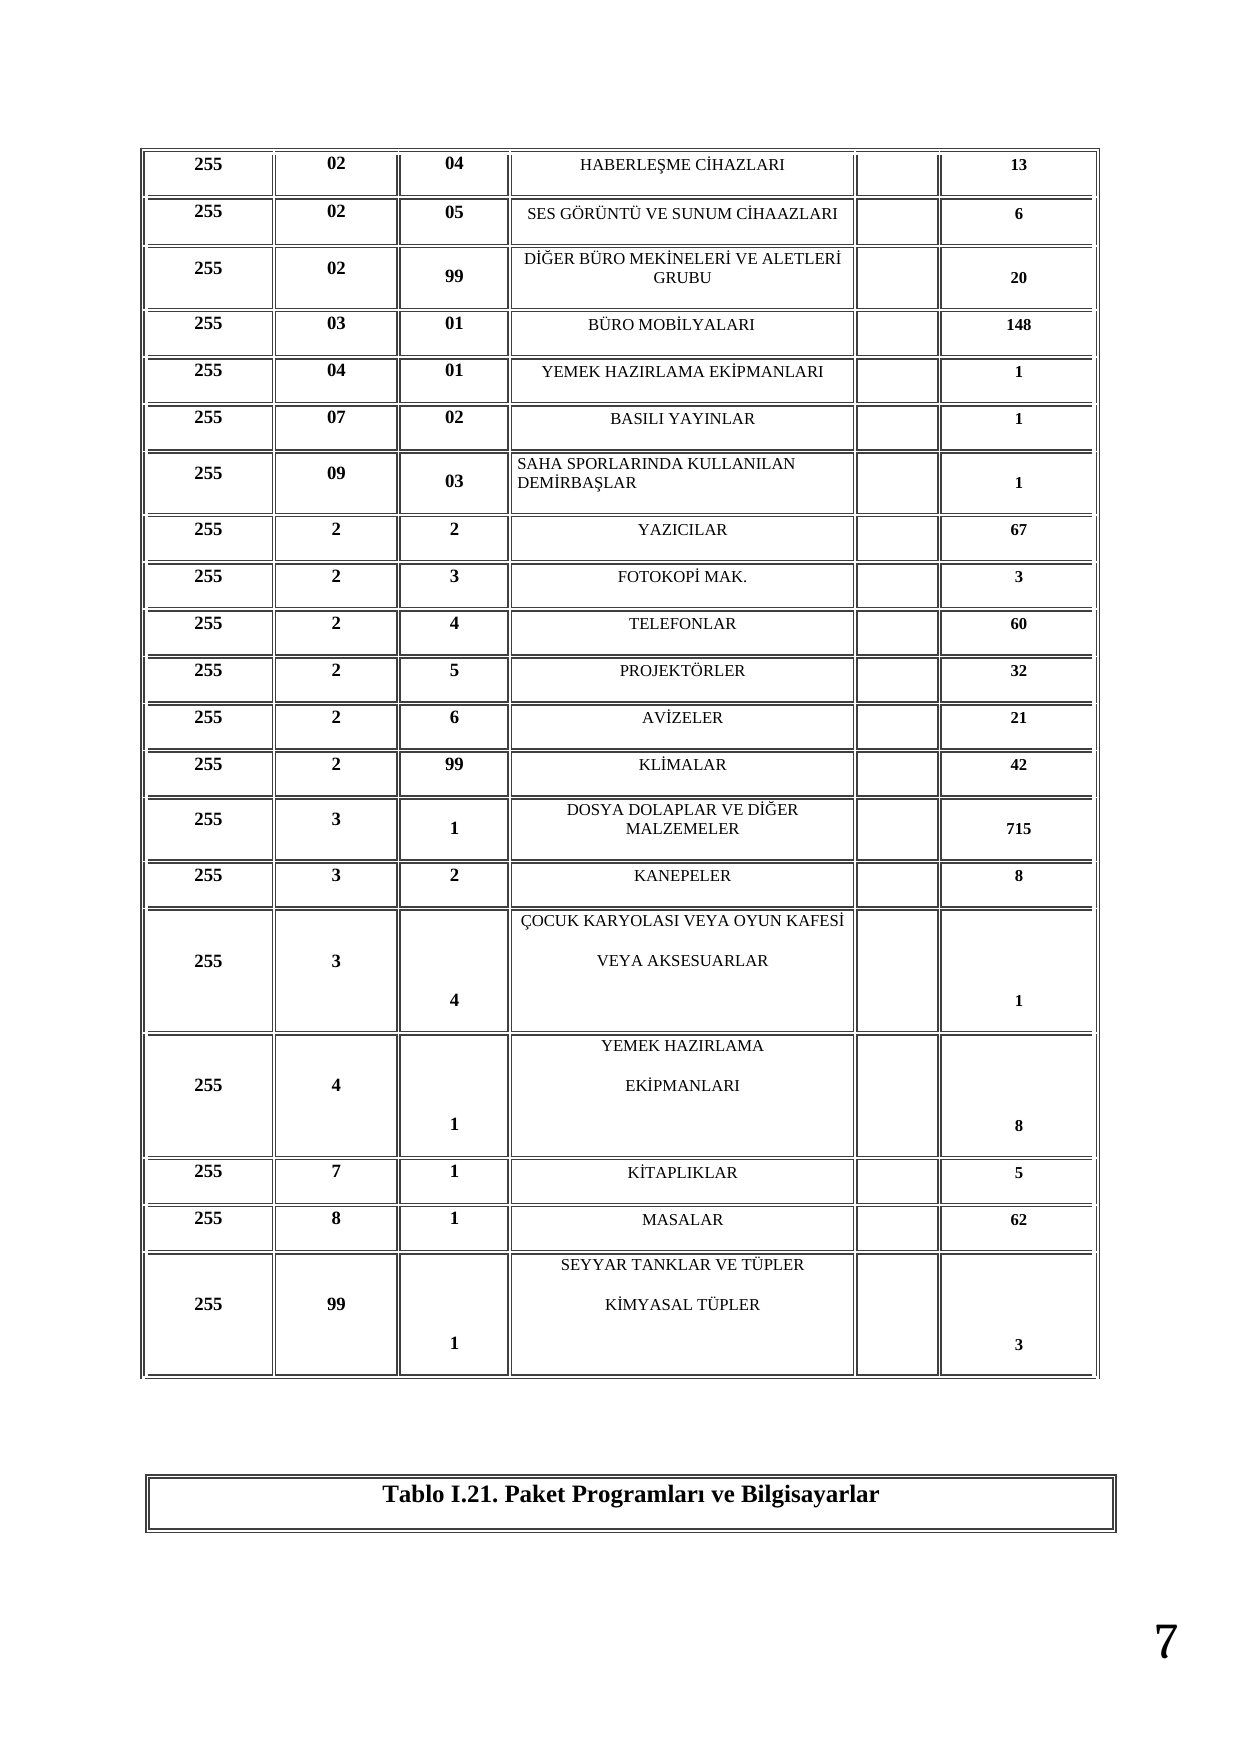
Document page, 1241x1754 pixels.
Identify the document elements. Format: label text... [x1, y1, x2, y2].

table_cell 5 [401, 659, 507, 701]
table_cell DOSYA DOLAPLAR VE DİĞER MALZEMELER [512, 800, 853, 859]
table_cell 4 [401, 612, 507, 654]
table_cell 02 [274, 152, 398, 195]
table_cell 255 [143, 1250, 274, 1374]
table_cell KLİMALAR [512, 753, 853, 795]
table_cell [858, 200, 937, 244]
table_cell MASALAR [512, 1207, 853, 1250]
table_cell [858, 312, 937, 355]
table_cell 2 [401, 517, 507, 560]
table_cell 7 [276, 1160, 396, 1203]
table_cell [858, 911, 937, 1031]
table_cell SEYYAR TANKLAR VE TÜPLER KİMYASAL TÜPLER [512, 1255, 853, 1374]
table_cell [858, 753, 937, 795]
table_cell [858, 565, 937, 607]
table_cell SAHA SPORLARINDA KULLANILAN DEMİRBAŞLAR [512, 454, 853, 513]
table_cell 2 [276, 565, 396, 607]
table_cell 99 [401, 248, 507, 308]
table_cell 05 [401, 200, 507, 244]
table_cell 02 [401, 407, 507, 449]
table_cell 2 [276, 753, 396, 795]
table_cell PROJEKTÖRLER [512, 659, 853, 701]
table_cell 2 [276, 659, 396, 701]
table_cell 99 [401, 753, 507, 795]
table_cell 13 [939, 149, 1098, 195]
table_cell [858, 407, 937, 449]
table_cell 02 [276, 200, 396, 244]
table_cell 5 [939, 1156, 1098, 1203]
table_cell 60 [939, 607, 1098, 654]
table_cell 255 [143, 748, 274, 795]
table_cell YAZICILAR [512, 517, 853, 560]
table_cell 32 [939, 654, 1098, 701]
table_cell 1 [401, 800, 507, 859]
table_cell 715 [939, 795, 1098, 859]
table_cell 4 [276, 1036, 396, 1156]
table_cell YEMEK HAZIRLAMA EKİPMANLARI [512, 1036, 853, 1156]
table_cell 03 [401, 454, 507, 513]
table_cell 3 [276, 911, 396, 1031]
table_cell [858, 864, 937, 906]
table_cell 255 [143, 449, 274, 513]
table_cell 255 [143, 513, 274, 560]
table_cell FOTOKOPİ MAK. [512, 565, 853, 607]
table_cell 1 [401, 1036, 507, 1156]
table_cell 255 [143, 1203, 274, 1250]
table_cell 255 [143, 195, 274, 244]
table_cell [855, 149, 939, 195]
table_cell 99 [276, 1255, 396, 1374]
table_cell 62 [939, 1203, 1098, 1250]
table_cell 02 [276, 248, 396, 308]
table_cell [858, 659, 937, 701]
table_cell 255 [143, 1031, 274, 1156]
table_cell 2 [276, 706, 396, 748]
table_cell 6 [939, 195, 1098, 244]
table_cell [858, 454, 937, 513]
table_cell 03 [276, 312, 396, 355]
table_cell 8 [939, 859, 1098, 906]
table_cell 1 [401, 1160, 507, 1203]
table_cell KİTAPLIKLAR [512, 1160, 853, 1203]
table_cell [858, 612, 937, 654]
table_cell HABERLEŞME CİHAZLARI [510, 149, 855, 195]
table_cell 8 [276, 1207, 396, 1250]
table_cell TELEFONLAR [512, 612, 853, 654]
table_cell [858, 706, 937, 748]
table_cell 6 [401, 706, 507, 748]
table_cell BASILI YAYINLAR [512, 407, 853, 449]
table_cell [858, 1207, 937, 1250]
table_cell KANEPELER [512, 864, 853, 906]
table_cell 1 [939, 355, 1098, 402]
table_cell 255 [143, 906, 274, 1031]
table_cell [858, 1255, 937, 1374]
table_cell 3 [401, 565, 507, 607]
table_cell 09 [276, 454, 396, 513]
table_cell 8 [939, 1031, 1098, 1156]
table_cell 21 [939, 701, 1098, 748]
table_cell [858, 360, 937, 402]
table_cell 3 [939, 560, 1098, 607]
table_cell 255 [143, 244, 274, 308]
table_cell 255 [143, 308, 274, 355]
table_cell 2 [401, 864, 507, 906]
table_cell BÜRO MOBİLYALARI [512, 312, 853, 355]
table_cell 01 [401, 312, 507, 355]
table_cell 2 [276, 612, 396, 654]
table_cell ÇOCUK KARYOLASI VEYA OYUN KAFESİ VEYA AKSESUARLAR [512, 911, 853, 1031]
table_cell AVİZELER [512, 706, 853, 748]
table_cell 255 [143, 355, 274, 402]
table_cell 1 [939, 402, 1098, 449]
table_cell 01 [401, 360, 507, 402]
table_cell 20 [939, 244, 1098, 308]
table_cell [143, 1374, 1098, 1420]
table_cell 42 [939, 748, 1098, 795]
table_cell 07 [276, 407, 396, 449]
table_cell 67 [939, 513, 1098, 560]
table_header Tablo I.21. Paket Programları ve Bilgisayarlar [150, 1479, 1112, 1528]
table_cell 3 [939, 1250, 1098, 1374]
table_cell 3 [276, 800, 396, 859]
table_cell 2 [276, 517, 396, 560]
table_cell 255 [143, 402, 274, 449]
table_cell [858, 517, 937, 560]
table_cell DİĞER BÜRO MEKİNELERİ VE ALETLERİ GRUBU [512, 248, 853, 308]
table_cell 1 [939, 906, 1098, 1031]
table_cell 1 [401, 1207, 507, 1250]
table_cell 1 [401, 1255, 507, 1374]
table_cell 3 [276, 864, 396, 906]
table_cell 04 [276, 360, 396, 402]
table_cell 255 [143, 607, 274, 654]
table_cell 148 [939, 308, 1098, 355]
table_cell 255 [143, 701, 274, 748]
table_cell 1 [939, 449, 1098, 513]
table_cell 04 [399, 149, 510, 195]
table_cell [858, 800, 937, 859]
table_cell 255 [143, 795, 274, 859]
table_cell SES GÖRÜNTÜ VE SUNUM CİHAAZLARI [512, 200, 853, 244]
table_cell 255 [143, 859, 274, 906]
table_cell [858, 1036, 937, 1156]
table_cell 255 [143, 654, 274, 701]
table_cell [858, 1160, 937, 1203]
table_cell 255 [143, 149, 274, 195]
table_cell [858, 248, 937, 308]
table_cell 255 [143, 1156, 274, 1203]
table_cell 255 [143, 560, 274, 607]
table_cell YEMEK HAZIRLAMA EKİPMANLARI [512, 360, 853, 402]
table_cell 4 [401, 911, 507, 1031]
